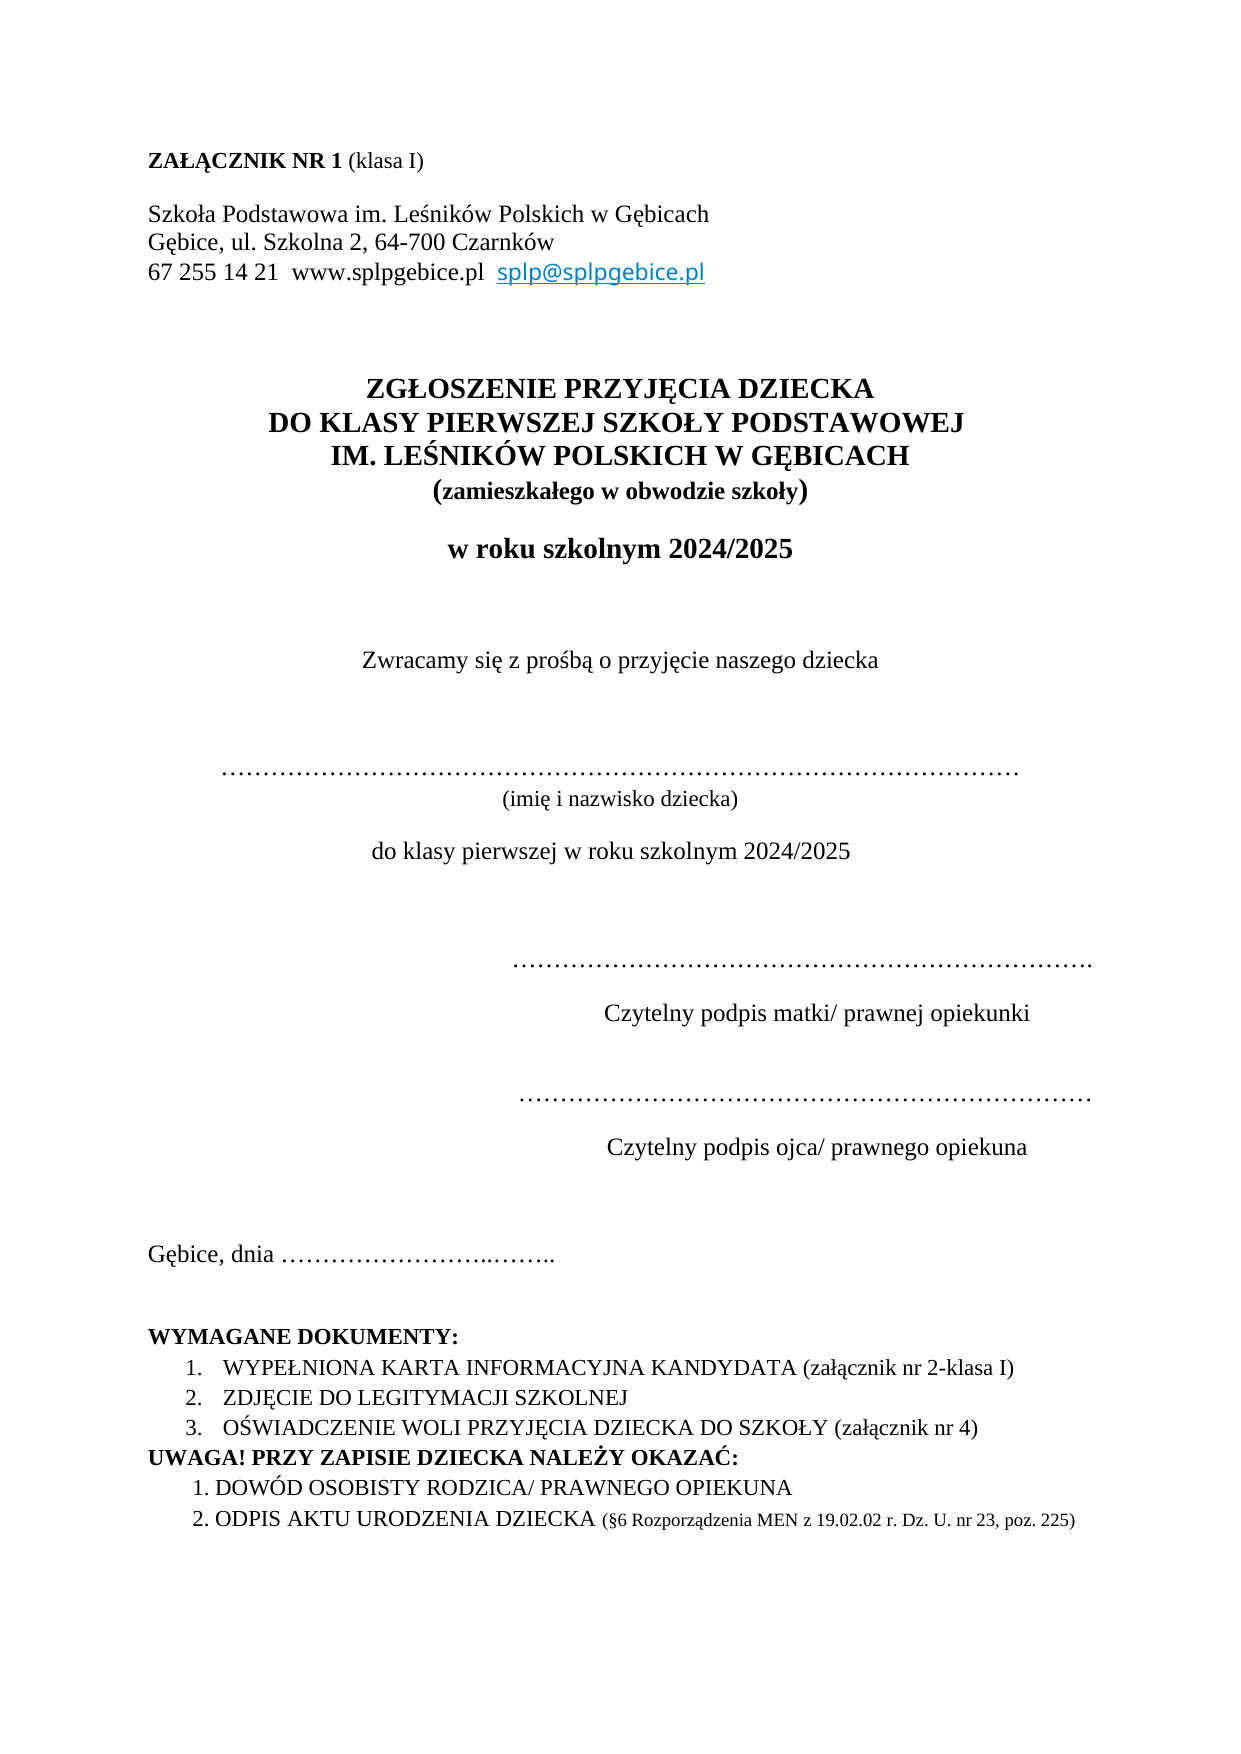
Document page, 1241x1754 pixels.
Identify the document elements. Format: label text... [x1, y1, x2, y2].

text …………………………………………………………………………………… (imię i nazwisko dziecka) [148, 752, 1093, 811]
text ……………………………………………………………. [148, 944, 1093, 972]
text …………………………………………………………… [148, 1078, 1093, 1106]
list WYPEŁNIONA KARTA INFORMACYJNA KANDYDATA (załącznik nr 2-klasa I) [185, 1353, 1093, 1380]
text UWAGA! PRZY ZAPISIE DZIECKA NALEŻY OKAZAĆ: [148, 1444, 1093, 1471]
text 1. DOWÓD OSOBISTY RODZICA/ PRAWNEGO OPIEKUNA [192, 1474, 1093, 1501]
text 67 255 14 21 www.splpgebice.pl splp@splpgebice.pl [148, 256, 1093, 287]
text do klasy pierwszej w roku szkolnym 2024/2025 [148, 836, 1093, 865]
text w roku szkolnym 2024/2025 [148, 531, 1093, 565]
text Gębice, dnia ……………………..…….. [148, 1239, 1093, 1268]
text DO KLASY PIERWSZEJ SZKOŁY PODSTAWOWEJ IM. LEŚNIKÓW POLSKICH W GĘBICACH [148, 405, 1093, 472]
text 2. ODPIS AKTU URODZENIA DZIECKA (§6 Rozporządzenia MEN z 19.02.02 r. Dz. U. nr 23, poz. 225) [192, 1504, 1093, 1531]
text (zamieszkałego w obwodzie szkoły) [148, 472, 1093, 506]
text ZAŁĄCZNIK NR 1 (klasa I) [148, 148, 1093, 174]
text ZGŁOSZENIE PRZYJĘCIA DZIECKA [148, 371, 1093, 405]
text Czytelny podpis matki/ prawnej opiekunki [148, 998, 1093, 1026]
text Gębice, ul. Szkolna 2, 64-700 Czarnków [148, 227, 1093, 256]
list OŚWIADCZENIE WOLI PRZYJĘCIA DZIECKA DO SZKOŁY (załącznik nr 4) [185, 1414, 1093, 1440]
text WYMAGANE DOKUMENTY: [148, 1323, 1093, 1350]
text Szkoła Podstawowa im. Leśników Polskich w Gębicach [148, 199, 1093, 227]
text Czytelny podpis ojca/ prawnego opiekuna [148, 1132, 1093, 1160]
list ZDJĘCIE DO LEGITYMACJI SZKOLNEJ [185, 1384, 1093, 1410]
text Zwracamy się z prośbą o przyjęcie naszego dziecka [148, 645, 1093, 673]
